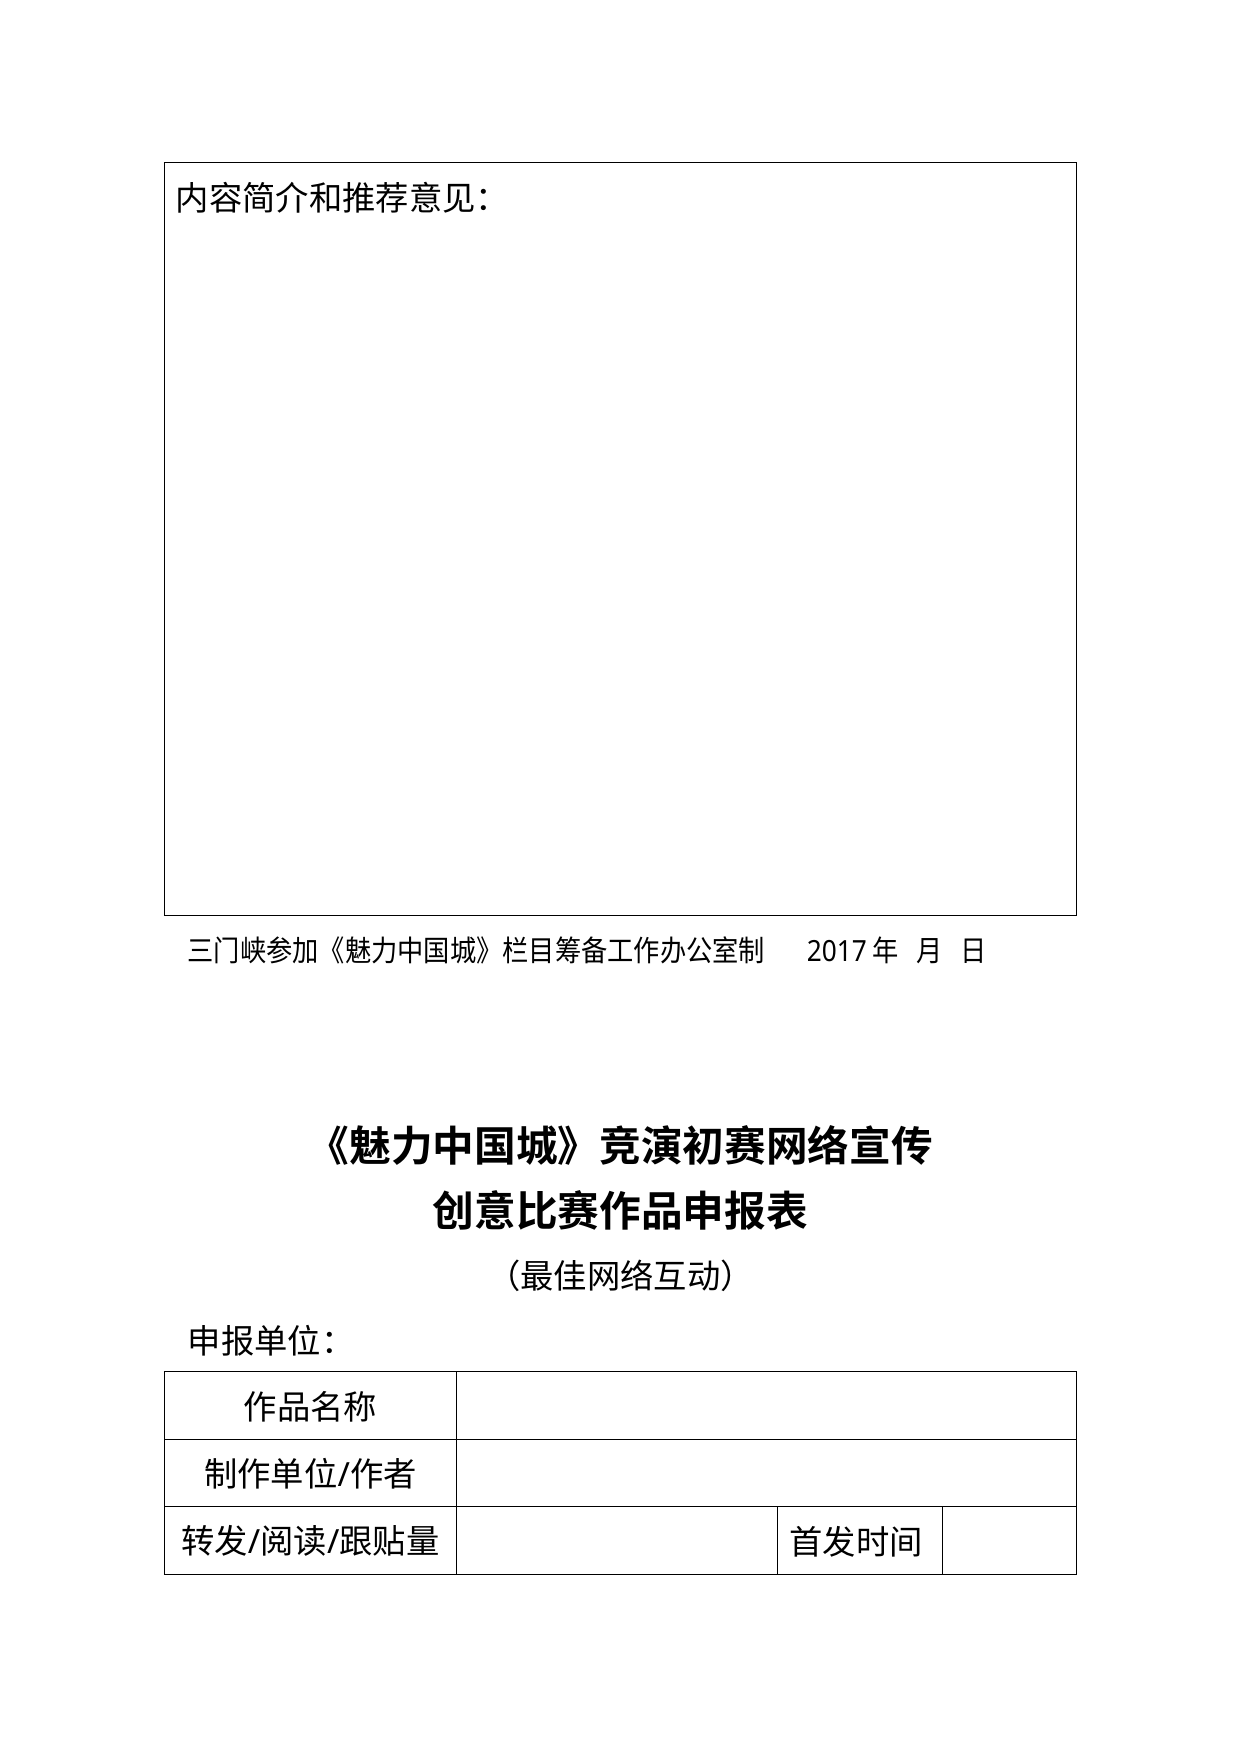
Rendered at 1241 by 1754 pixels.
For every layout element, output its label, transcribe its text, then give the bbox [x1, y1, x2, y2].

text 三门峡参加《魅力中国城》栏目筹备工作办公室制 2017年 月 日 [187, 916, 1125, 981]
table_cell [457, 1440, 1076, 1506]
text 《魅力中国城》竞演初赛网络宣传 [187, 1111, 1053, 1176]
table_cell [457, 1507, 777, 1573]
text 申报单位： [187, 1306, 1053, 1371]
text （最佳网络互动） [187, 1241, 1053, 1306]
table_cell 制作单位/作者 [165, 1440, 456, 1506]
table_cell 转发/阅读/跟贴量 [165, 1507, 456, 1573]
table_cell 内容简介和推荐意见： [165, 163, 1076, 915]
table_cell [943, 1507, 1076, 1573]
table_cell 首发时间 [778, 1507, 942, 1573]
text 创意比赛作品申报表 [187, 1176, 1053, 1241]
table_header 作品名称 [165, 1372, 456, 1439]
table_header [457, 1372, 1076, 1439]
